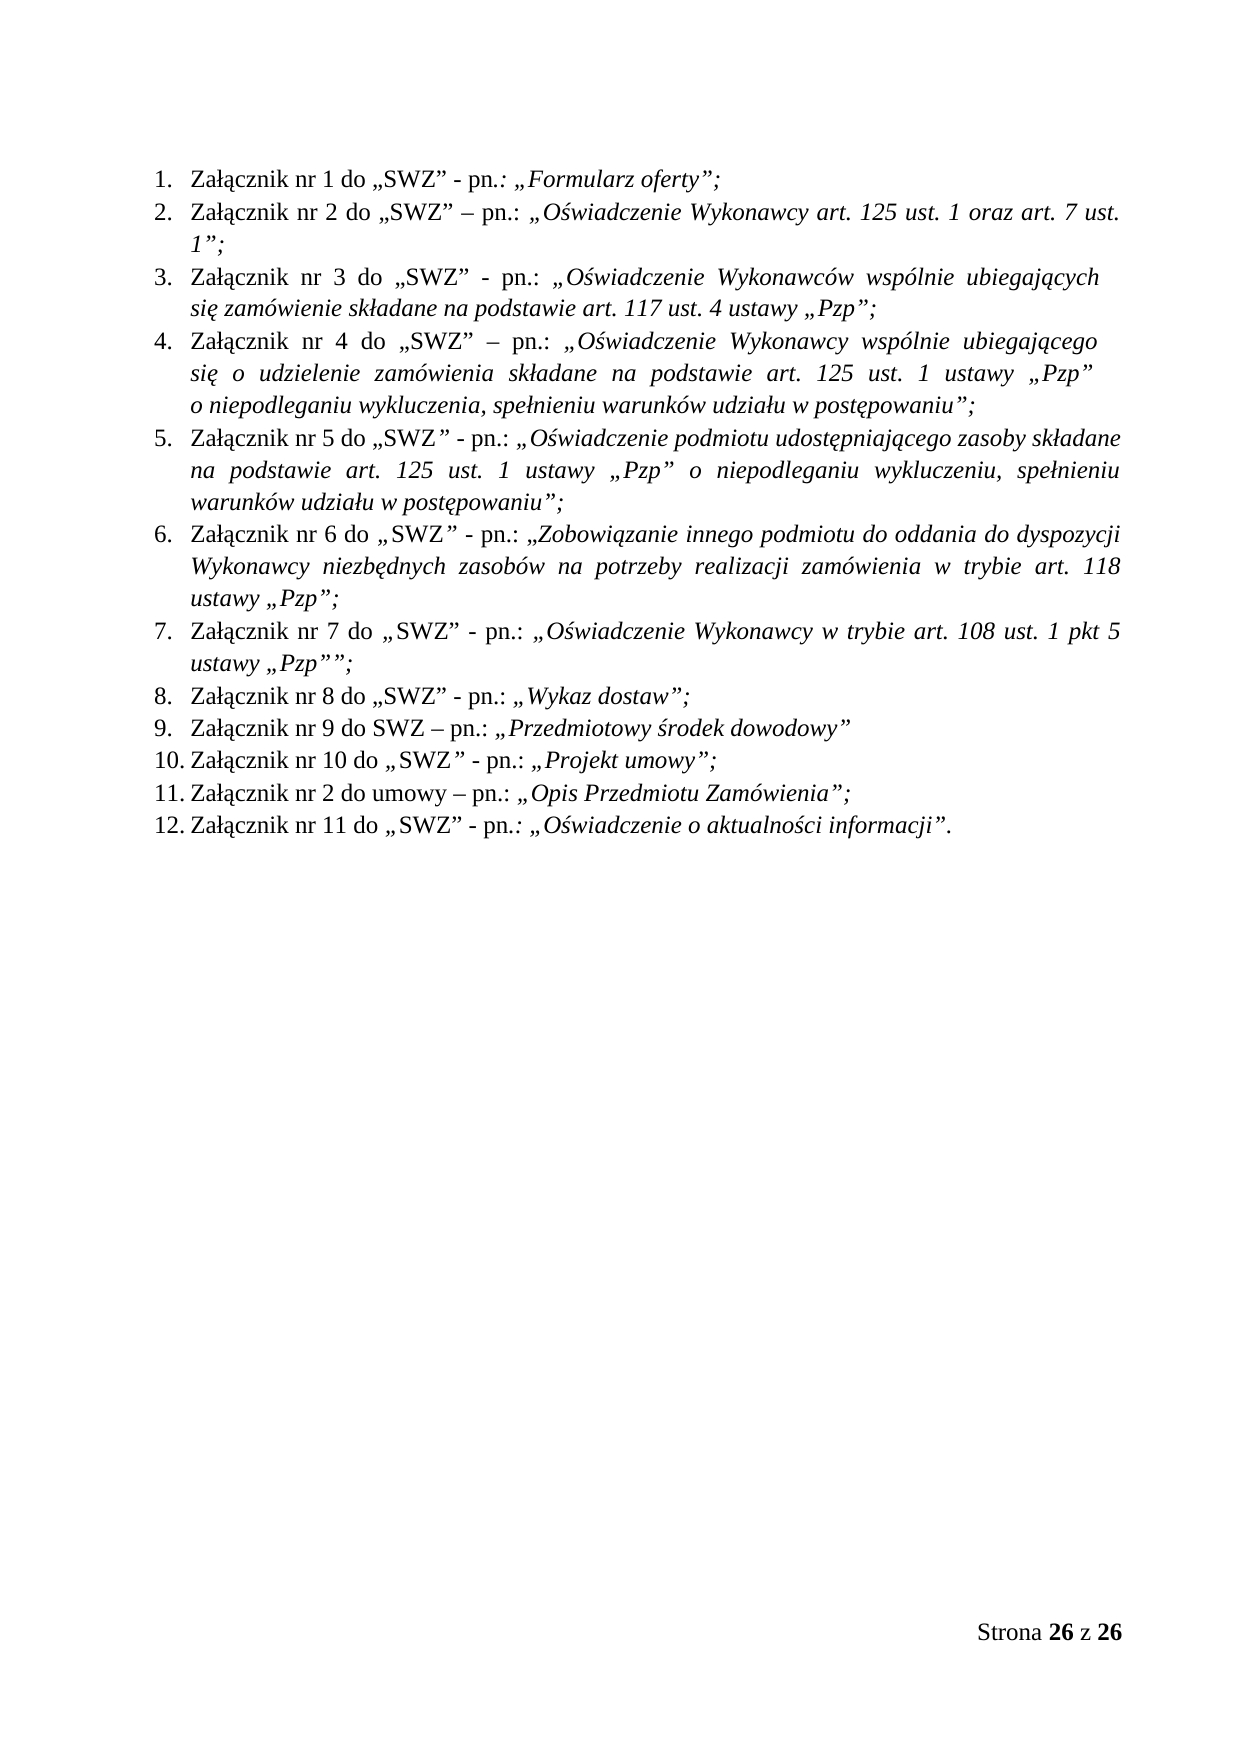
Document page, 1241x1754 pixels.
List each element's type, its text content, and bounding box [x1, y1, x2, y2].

list Załącznik nr 1 do „SWZ” - pn.: „Formularz oferty”; [154, 164, 1124, 193]
list Załącznik nr 11 do „SWZ” - pn.: „Oświadczenie o aktualności informacji”. [154, 810, 1124, 839]
list Załącznik nr 3 do „SWZ” - pn.: „Oświadczenie Wykonawców wspólnie ubiegających się zamówienie składane na podstawie art. 117 ust. 4 ustawy „Pzp”; [154, 262, 1124, 322]
list Załącznik nr 10 do „SWZ” - pn.: „Projekt umowy”; [154, 746, 1124, 774]
list Załącznik nr 4 do „SWZ” – pn.: „Oświadczenie Wykonawcy wspólnie ubiegającego się o udzielenie zamówienia składane na podstawie art. 125 ust. 1 ustawy „Pzp” o niepodleganiu wykluczenia, spełnieniu warunków udziału w postępowaniu”; [154, 326, 1124, 419]
list Załącznik nr 6 do „SWZ” - pn.: „Zobowiązanie innego podmiotu do oddania do dyspozycji Wykonawcy niezbędnych zasobów na potrzeby realizacji zamówienia w trybie art. 118 ustawy „Pzp”; [154, 519, 1124, 612]
list Załącznik nr 5 do „SWZ” - pn.: „Oświadczenie podmiotu udostępniającego zasoby składane na podstawie art. 125 ust. 1 ustawy „Pzp” o niepodleganiu wykluczeniu, spełnieniu warunków udziału w postępowaniu”; [154, 423, 1124, 515]
list Załącznik nr 8 do „SWZ” - pn.: „Wykaz dostaw”; [154, 681, 1124, 709]
list Załącznik nr 9 do SWZ – pn.: „Przedmiotowy środek dowodowy” [154, 713, 1124, 742]
list Załącznik nr 2 do umowy – pn.: „Opis Przedmiotu Zamówienia”; [154, 778, 1124, 807]
list Załącznik nr 2 do „SWZ” – pn.: „Oświadczenie Wykonawcy art. 125 ust. 1 oraz art. 7 ust. 1”; [154, 197, 1124, 258]
list Załącznik nr 7 do „SWZ” - pn.: „Oświadczenie Wykonawcy w trybie art. 108 ust. 1 pkt 5 ustawy „Pzp””; [154, 616, 1124, 677]
